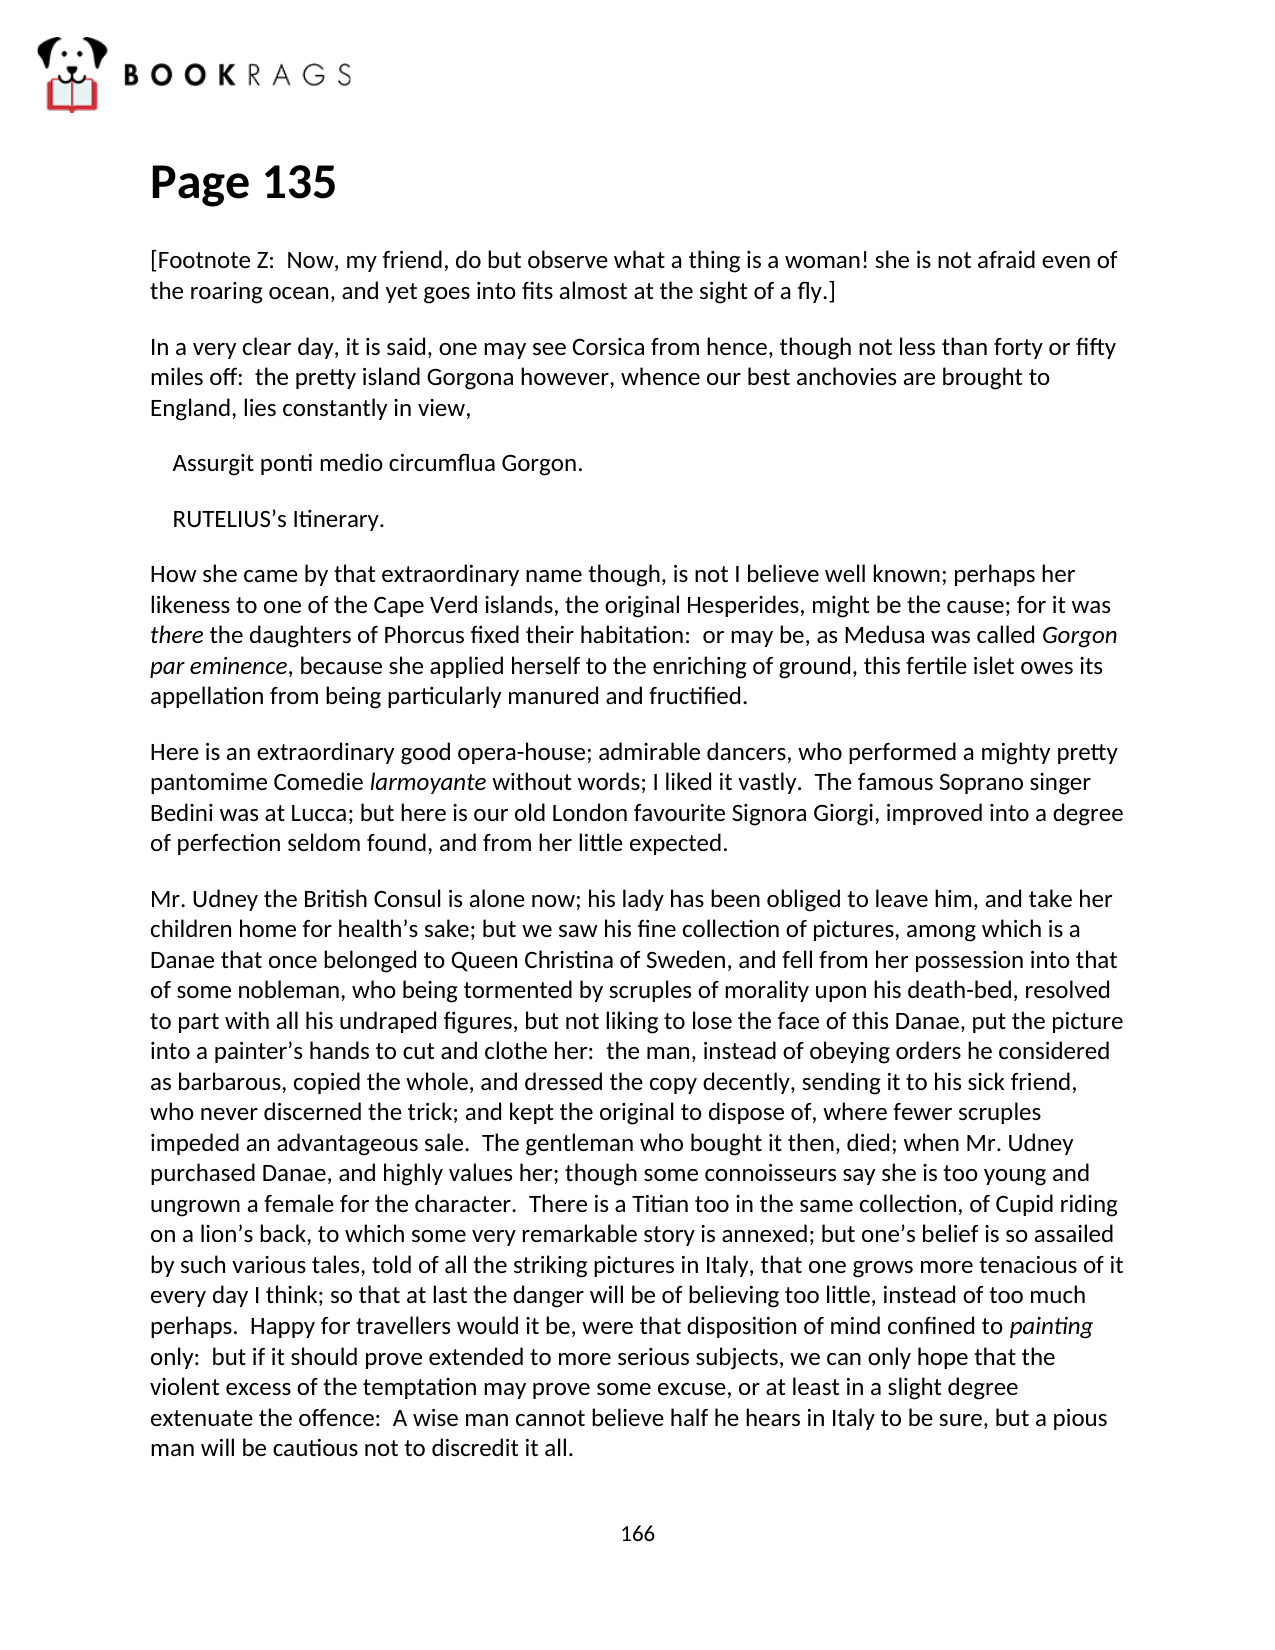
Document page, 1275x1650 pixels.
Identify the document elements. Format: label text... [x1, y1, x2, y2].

picture [37, 37, 351, 113]
text How she came by that extraordinary name though, is not I believe well known; perhaps her likeness to one of the Cape Verd islands, the original Hesperides, might be the cause; for it was there the daughters of Phorcus fixed their habitation: or may be, as Medusa was called Gorgon par eminence, because she applied herself to the enriching of ground, this fertile islet owes its appellation from being particularly manured and fructified. [150, 558, 1125, 711]
text RUTELIUS’s Itinerary. [150, 503, 1125, 533]
text In a very clear day, it is said, one may see Corsica from hence, though not less than forty or fifty miles off: the pretty island Gorgona however, whence our best anchovies are brought to England, lies constantly in view, [150, 331, 1125, 422]
text Page 135 [150, 150, 1125, 211]
text [Footnote Z: Now, my friend, do but observe what a thing is a woman! she is not afraid even of the roaring ocean, and yet goes into fits almost at the sight of a fly.] [150, 244, 1125, 306]
text Assurgit ponti medio circumflua Gorgon. [150, 447, 1125, 478]
text Here is an extraordinary good opera-house; admirable dancers, who performed a mighty pretty pantomime Comedie larmoyante without words; I liked it vastly. The famous Soprano singer Bedini was at Lucca; but here is our old London favourite Signora Giorgi, improved into a degree of perfection seldom found, and from her little expected. [150, 736, 1125, 858]
text Mr. Udney the British Consul is alone now; his lady has been obliged to leave him, and take her children home for health’s sake; but we saw his fine collection of pictures, among which is a Danae that once belonged to Queen Christina of Sweden, and fell from her possession into that of some nobleman, who being tormented by scruples of morality upon his death-bed, resolved to part with all his undraped figures, but not liking to lose the face of this Danae, put the picture into a painter’s hands to cut and clothe her: the man, instead of obeying orders he considered as barbarous, copied the whole, and dressed the copy decently, sending it to his sick friend, who never discerned the trick; and kept the original to dispose of, where fewer scruples impeded an advantageous sale. The gentleman who bought it then, died; when Mr. Udney purchased Danae, and highly values her; though some connoisseurs say she is too young and ungrown a female for the character. There is a Titian too in the same collection, of Cupid riding on a lion’s back, to which some very remarkable story is annexed; but one’s belief is so assailed by such various tales, told of all the striking pictures in Italy, that one grows more tenacious of it every day I think; so that at last the danger will be of believing too little, instead of too much perhaps. Happy for travellers would it be, were that disposition of mind confined to painting only: but if it should prove extended to more serious subjects, we can only hope that the violent excess of the temptation may prove some excuse, or at least in a slight degree extenuate the offence: A wise man cannot believe half he hears in Italy to be sure, but a pious man will be cautious not to discredit it all. [150, 883, 1125, 1463]
